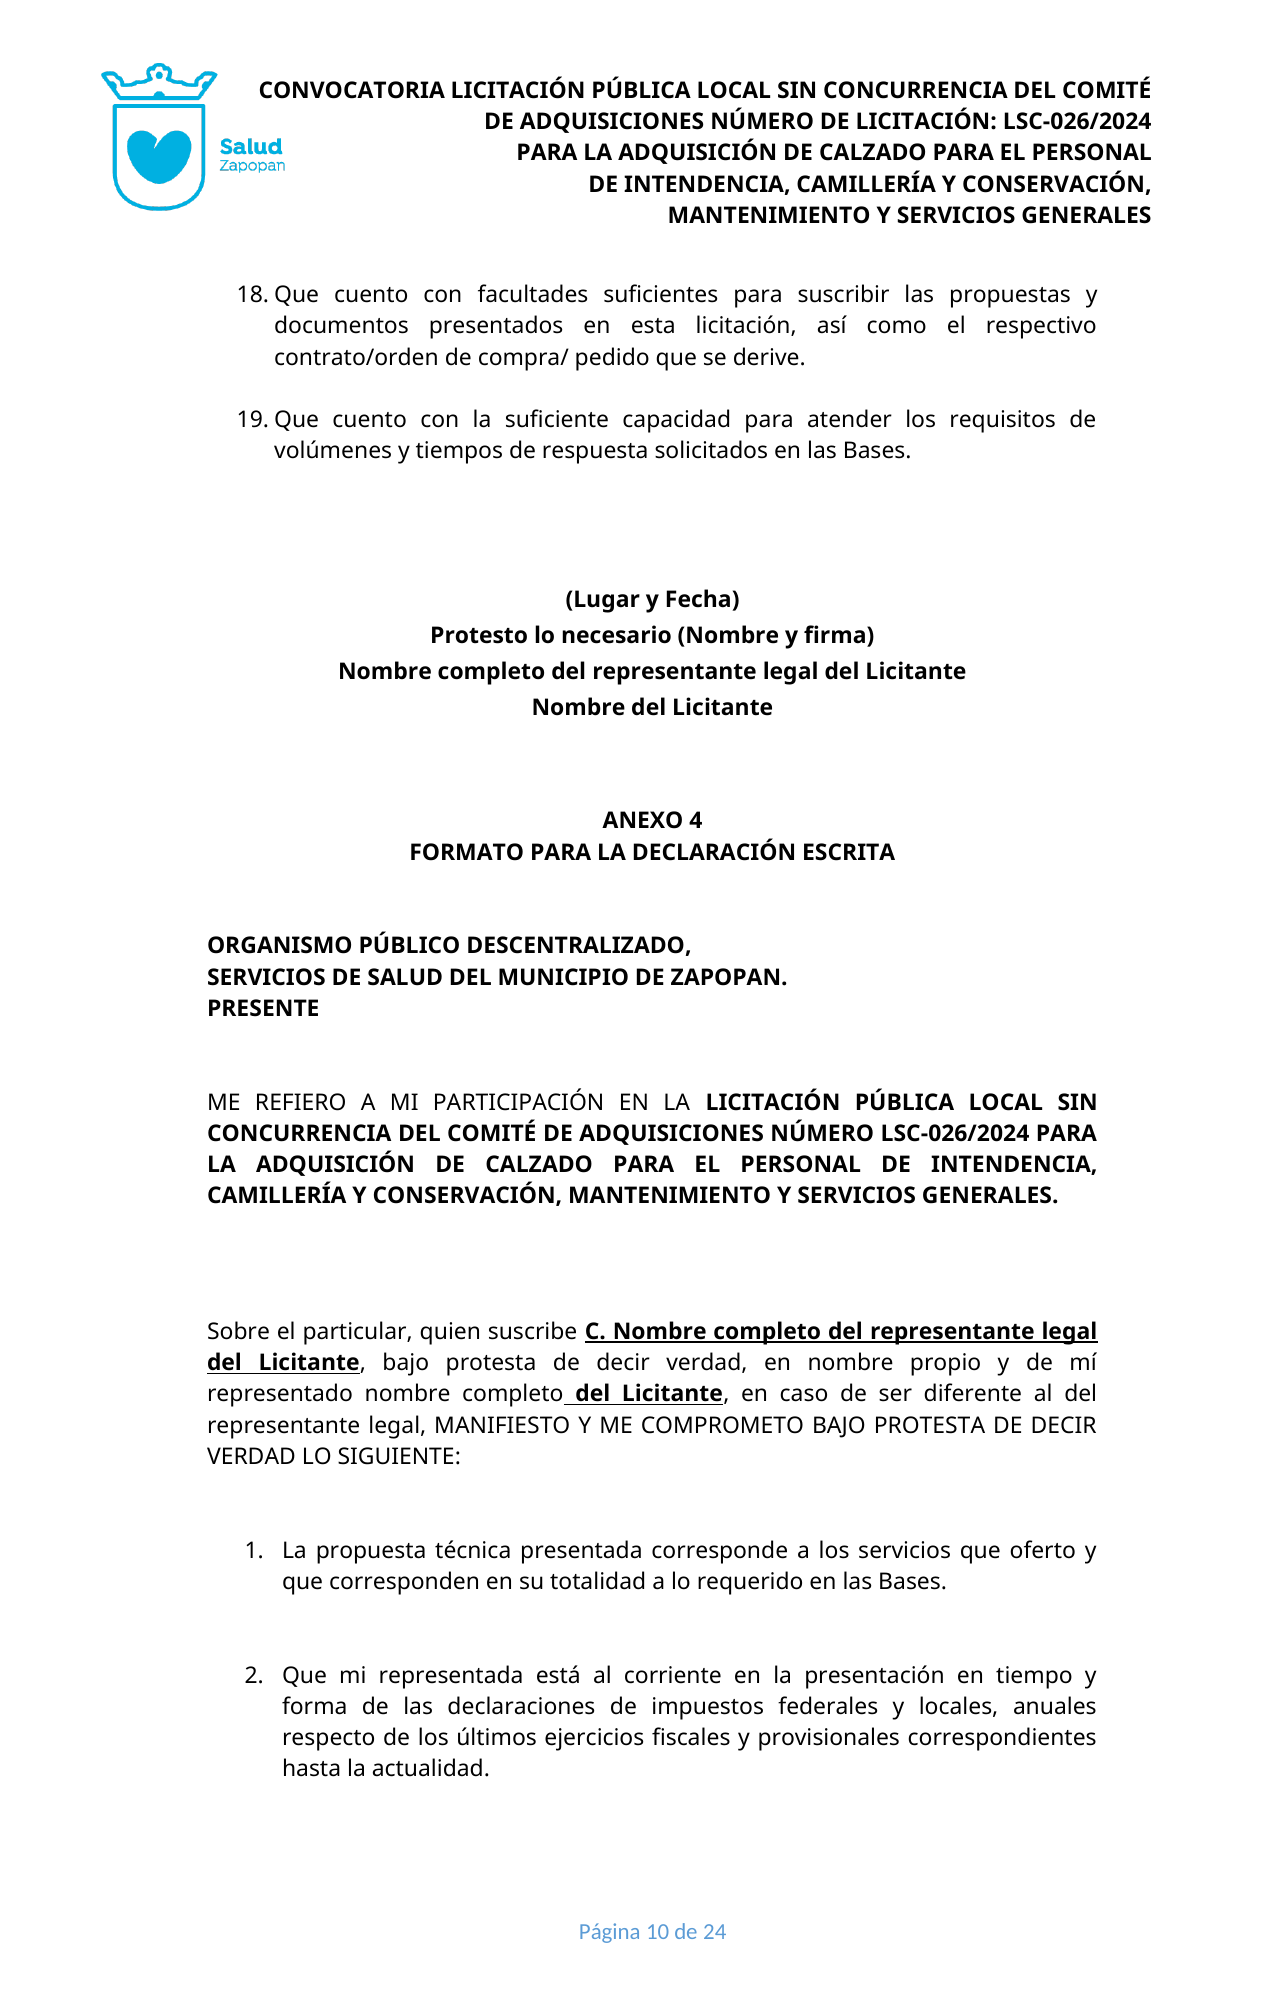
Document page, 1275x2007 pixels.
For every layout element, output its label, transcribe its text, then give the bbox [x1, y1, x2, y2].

picture [108, 67, 211, 95]
text Nombre completo del representante legal del Licitante [207, 655, 1098, 686]
text ANEXO 4 [207, 804, 1098, 836]
text (Lugar y Fecha) [207, 583, 1098, 614]
text Protesto lo necesario (Nombre y firma) [207, 619, 1098, 650]
text ORGANISMO PÚBLICO DESCENTRALIZADO, [207, 929, 1098, 961]
text Sobre el particular, quien suscribe C. Nombre completo del representante legal del Licitante, bajo protesta de decir verdad, en nombre propio y de mí representado nombre completo del Licitante, en caso de ser diferente al del representante legal, MANIFIESTO Y ME COMPROMETO BAJO PROTESTA DE DECIR VERDAD LO SIGUIENTE: [207, 1315, 1098, 1471]
list Que cuento con la suficiente capacidad para atender los requisitos de volúmenes y tiempos de respuesta solicitados en las Bases. [236, 403, 1098, 465]
picture [278, 84, 286, 95]
text Nombre del Licitante [207, 691, 1098, 722]
picture [97, 63, 290, 220]
text SERVICIOS DE SALUD DEL MUNICIPIO DE ZAPOPAN. [207, 961, 1098, 992]
list La propuesta técnica presentada corresponde a los servicios que oferto y que corresponden en su totalidad a lo requerido en las Bases. [244, 1533, 1098, 1596]
list Que cuento con facultades suficientes para suscribir las propuestas y documentos presentados en esta licitación, así como el respectivo contrato/orden de compra/ pedido que se derive. [236, 278, 1098, 372]
text PRESENTE [207, 992, 1098, 1023]
list Que mi representada está al corriente en la presentación en tiempo y forma de las declaraciones de impuestos federales y locales, anuales respecto de los últimos ejercicios fiscales y provisionales correspondientes hasta la actualidad. [244, 1658, 1098, 1783]
text ME REFIERO A MI PARTICIPACIÓN EN LA LICITACIÓN PÚBLICA LOCAL SIN CONCURRENCIA DEL COMITÉ DE ADQUISICIONES NÚMERO LSC-026/2024 PARA LA ADQUISICIÓN DE CALZADO PARA EL PERSONAL DE INTENDENCIA, CAMILLERÍA Y CONSERVACIÓN, MANTENIMIENTO Y SERVICIOS GENERALES. [207, 1086, 1098, 1211]
text FORMATO PARA LA DECLARACIÓN ESCRITA [207, 836, 1098, 867]
